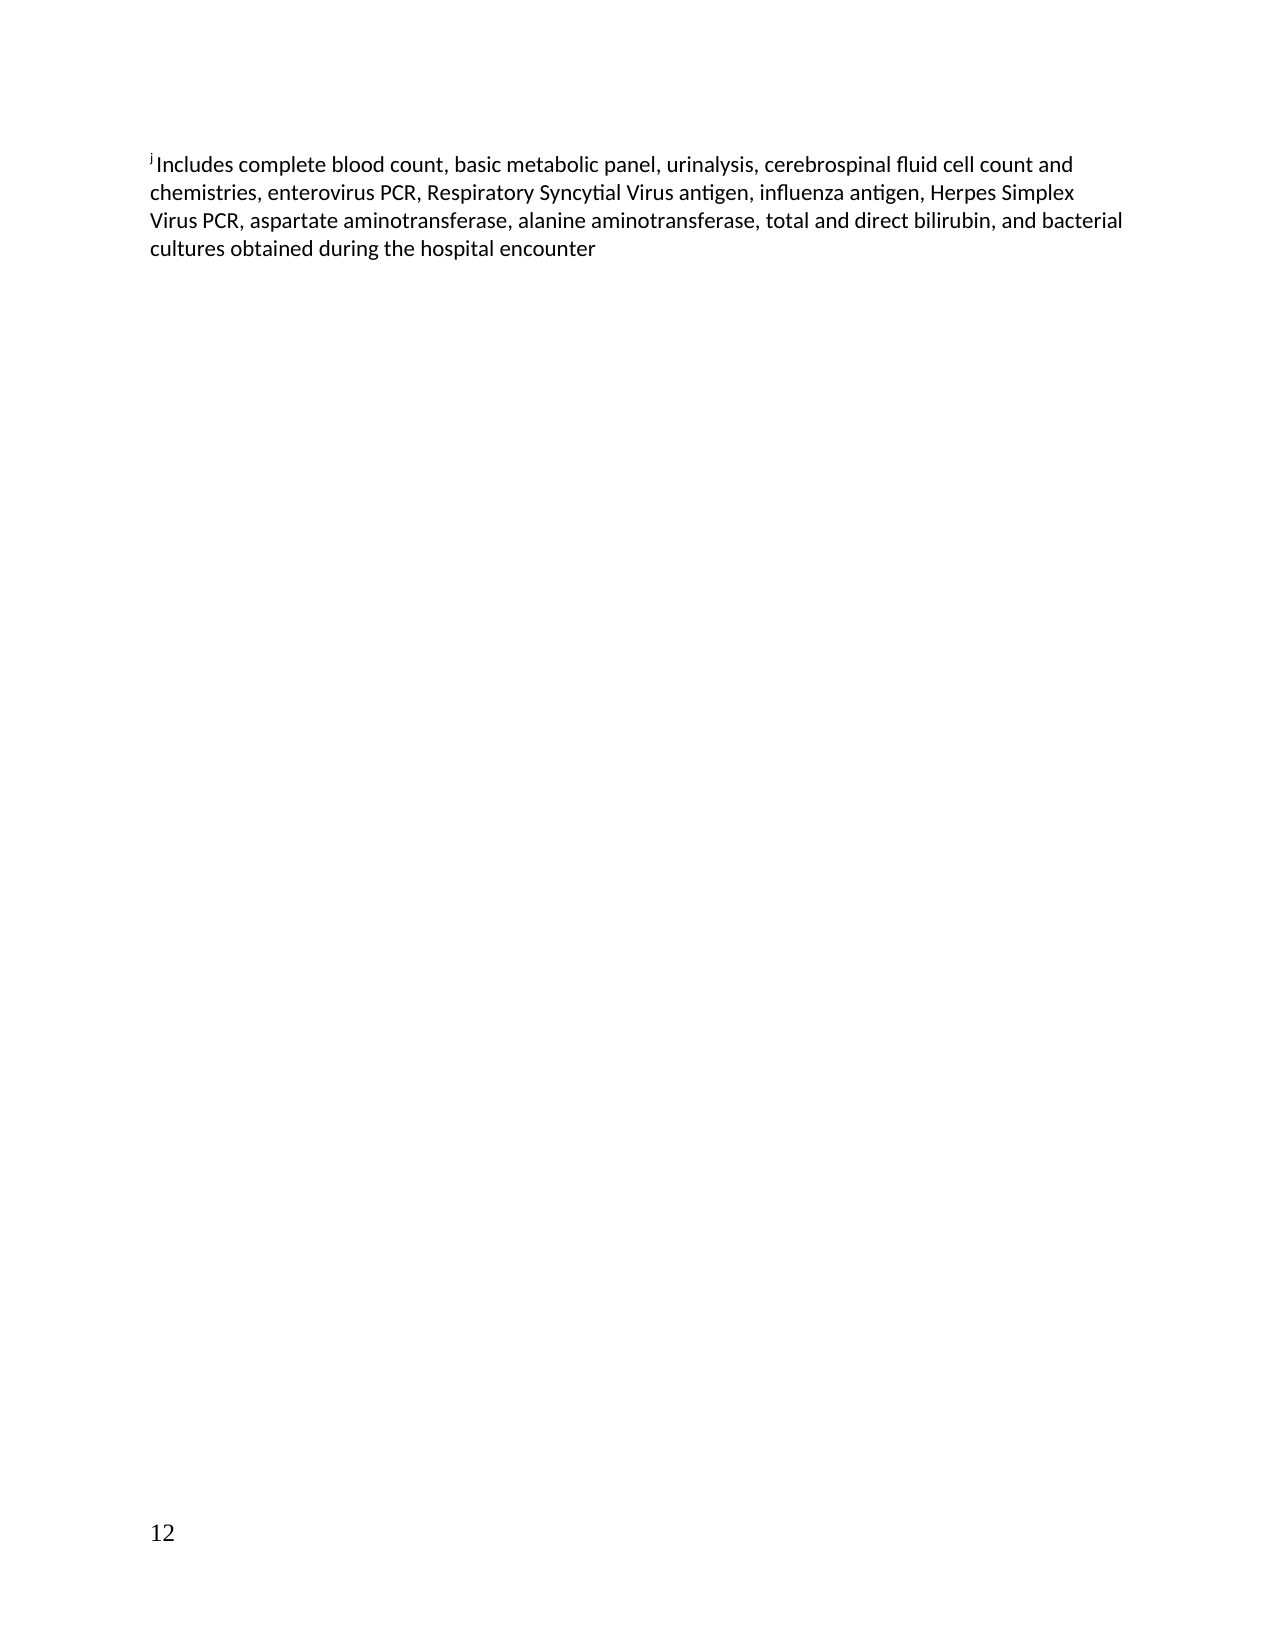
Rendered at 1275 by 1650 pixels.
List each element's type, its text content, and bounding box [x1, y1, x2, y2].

text j Includes complete blood count, basic metabolic panel, urinalysis, cerebrospinal fluid cell count and chemistries, enterovirus PCR, Respiratory Syncytial Virus antigen, influenza antigen, Herpes Simplex Virus PCR, aspartate aminotransferase, alanine aminotransferase, total and direct bilirubin, and bacterial cultures obtained during the hospital encounter [150, 150, 1125, 262]
